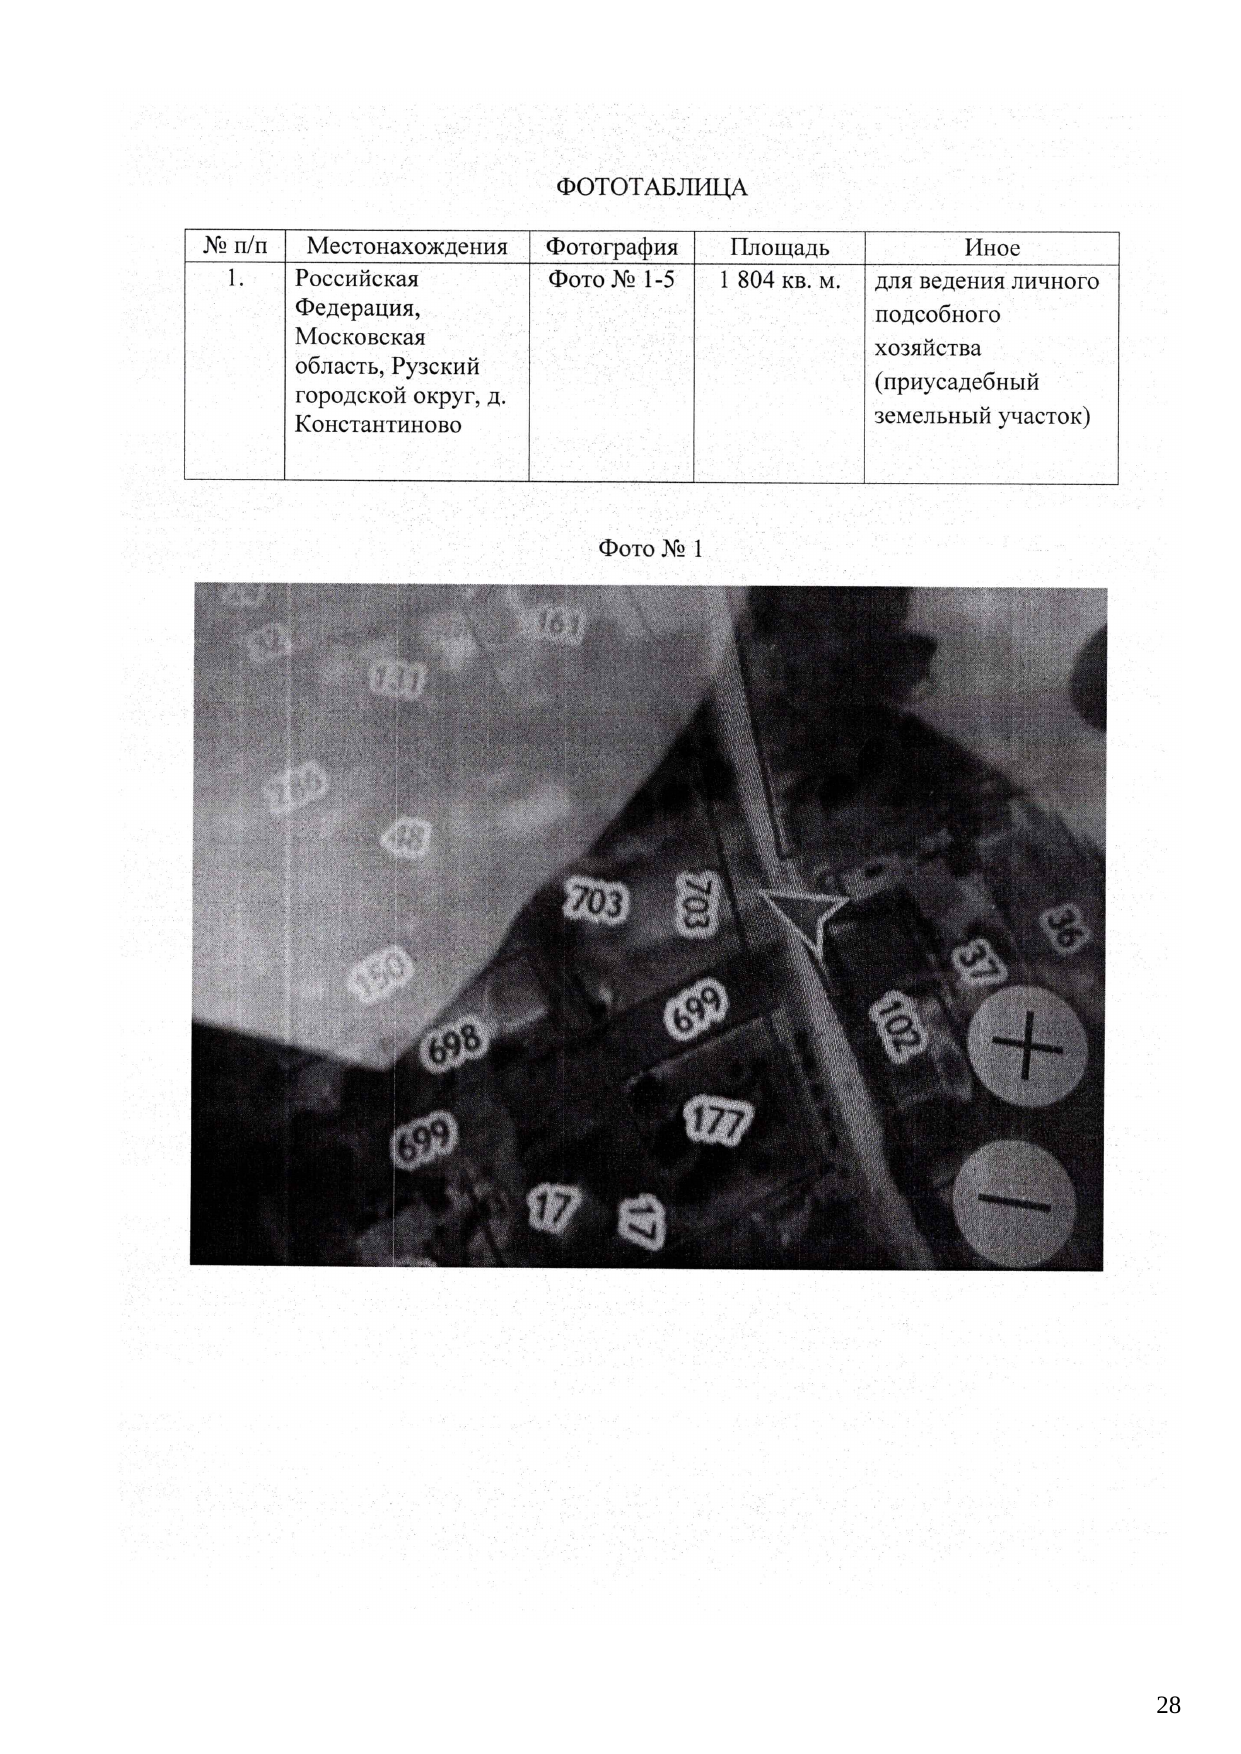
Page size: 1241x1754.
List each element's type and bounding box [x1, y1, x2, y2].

picture [103, 88, 1182, 1625]
